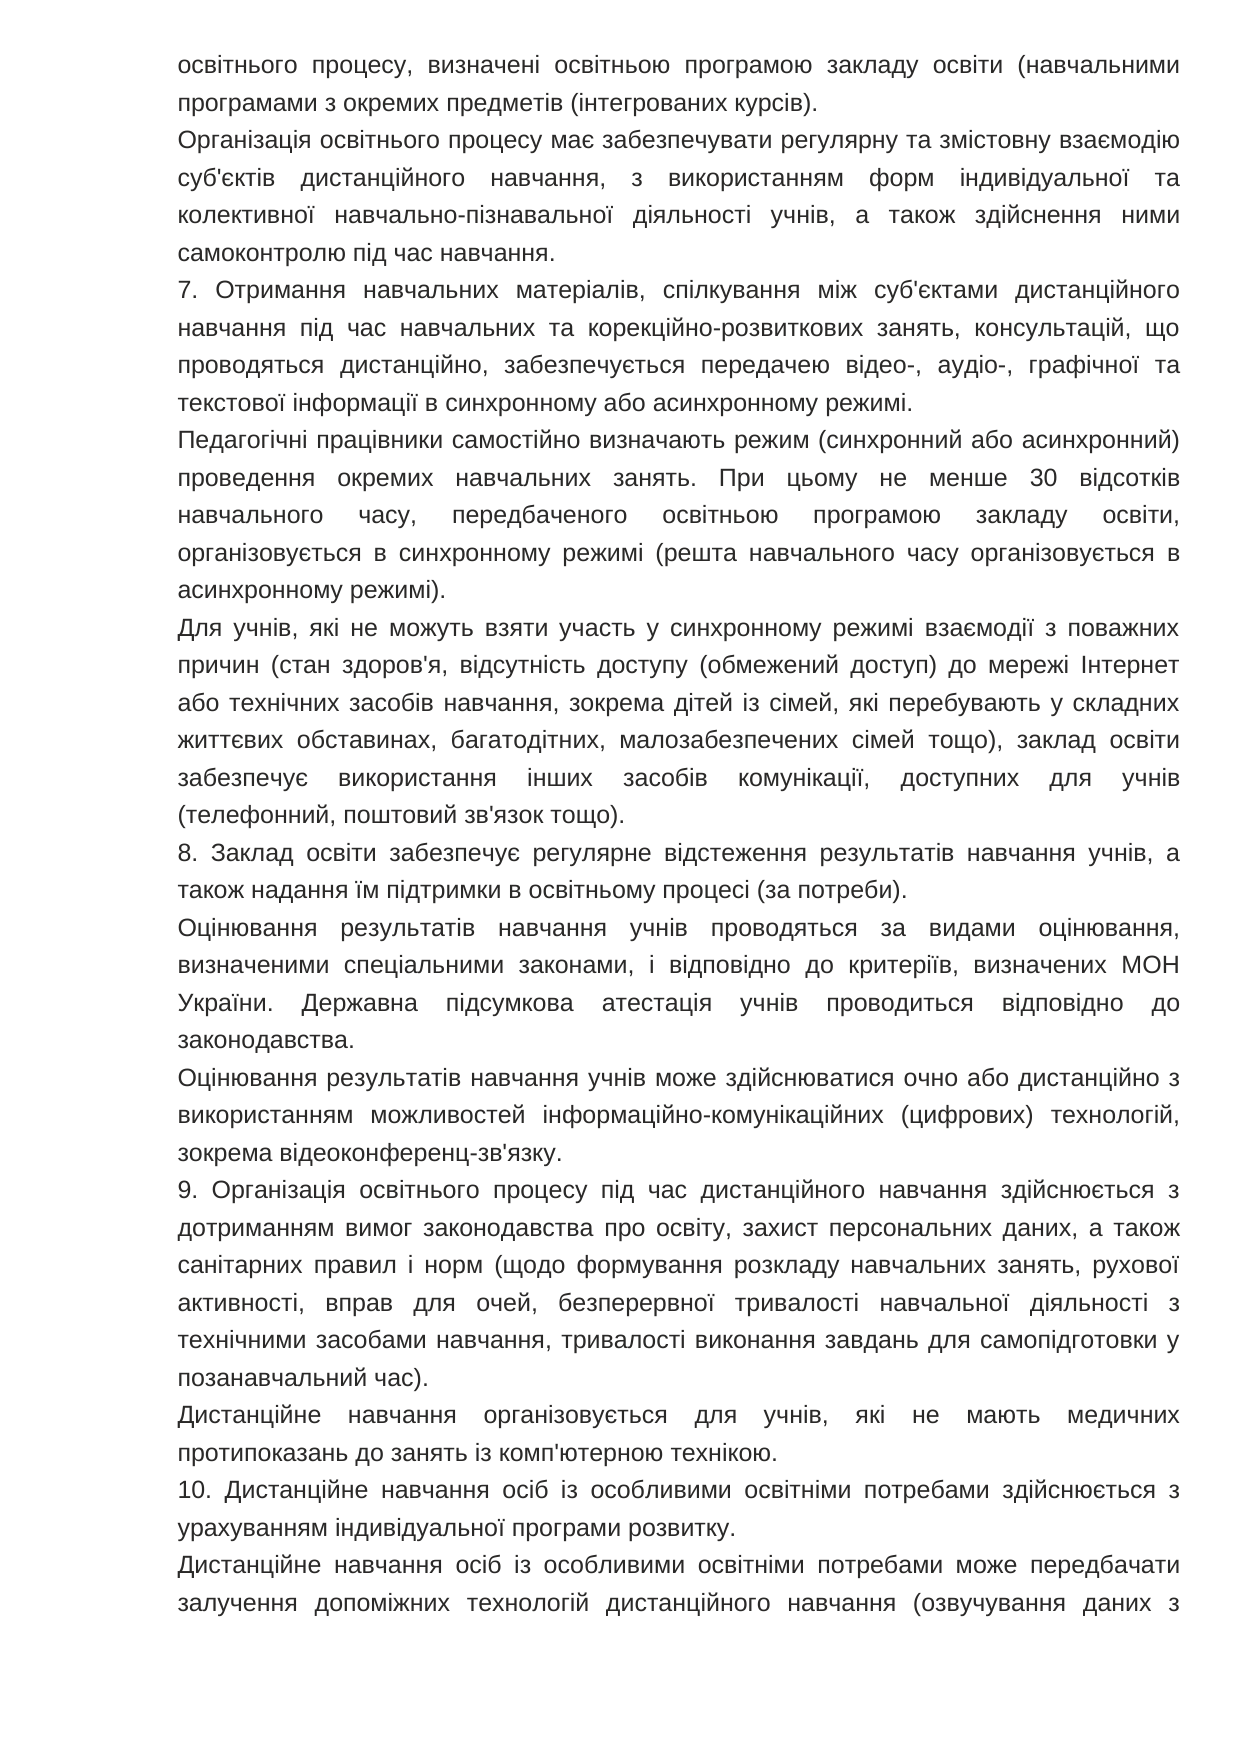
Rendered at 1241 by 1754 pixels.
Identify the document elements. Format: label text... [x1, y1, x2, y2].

text 10. Дистанційне навчання осіб із особливими освітніми потребами здійснюється з урахуванням індивідуальної програми розвитку. [177, 1466, 1181, 1541]
text Для учнів, які не можуть взяти участь у синхронному режимі взаємодії з поважних причин (стан здоров'я, відсутність доступу (обмежений доступ) до мережі Інтернет або технічних засобів навчання, зокрема дітей із сімей, які перебувають у складних життєвих обставинах, багатодітних, малозабезпечених сімей тощо), заклад освіти забезпечує використання інших засобів комунікації, доступних для учнів (телефонний, поштовий зв'язок тощо). [177, 604, 1181, 829]
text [177, 41, 1181, 116]
text 8. Заклад освіти забезпечує регулярне відстеження результатів навчання учнів, а також надання їм підтримки в освітньому процесі (за потреби). [177, 829, 1181, 904]
text 7. Отримання навчальних матеріалів, спілкування між суб'єктами дистанційного навчання під час навчальних та корекційно-розвиткових занять, консультацій, що проводяться дистанційно, забезпечується передачею відео-, аудіо-, графічної та текстової інформації в синхронному або асинхронному режимі. [177, 266, 1181, 416]
text 9. Організація освітнього процесу під час дистанційного навчання здійснюється з дотриманням вимог законодавства про освіту, захист персональних даних, а також санітарних правил і норм (щодо формування розкладу навчальних занять, рухової активності, вправ для очей, безперервної тривалості навчальної діяльності з технічними засобами навчання, тривалості виконання завдань для самопідготовки у позанавчальний час). [177, 1166, 1181, 1391]
text Педагогічні працівники самостійно визначають режим (синхронний або асинхронний) проведення окремих навчальних занять. При цьому не менше 30 відсотків навчального часу, передбаченого освітньою програмою закладу освіти, організовується в синхронному режимі (решта навчального часу організовується в асинхронному режимі). [177, 416, 1181, 604]
text Дистанційне навчання організовується для учнів, які не мають медичних протипоказань до занять із комп'ютерною технікою. [177, 1391, 1181, 1466]
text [177, 1541, 1181, 1616]
text Оцінювання результатів навчання учнів може здійснюватися очно або дистанційно з використанням можливостей інформаційно-комунікаційних (цифрових) технологій, зокрема відеоконференц-зв'язку. [177, 1054, 1181, 1166]
text Організація освітнього процесу має забезпечувати регулярну та змістовну взаємодію суб'єктів дистанційного навчання, з використанням форм індивідуальної та колективної навчально-пізнавальної діяльності учнів, а також здійснення ними самоконтролю під час навчання. [177, 116, 1181, 266]
text Оцінювання результатів навчання учнів проводяться за видами оцінювання, визначеними спеціальними законами, і відповідно до критеріїв, визначених МОН України. Державна підсумкова атестація учнів проводиться відповідно до законодавства. [177, 904, 1181, 1054]
